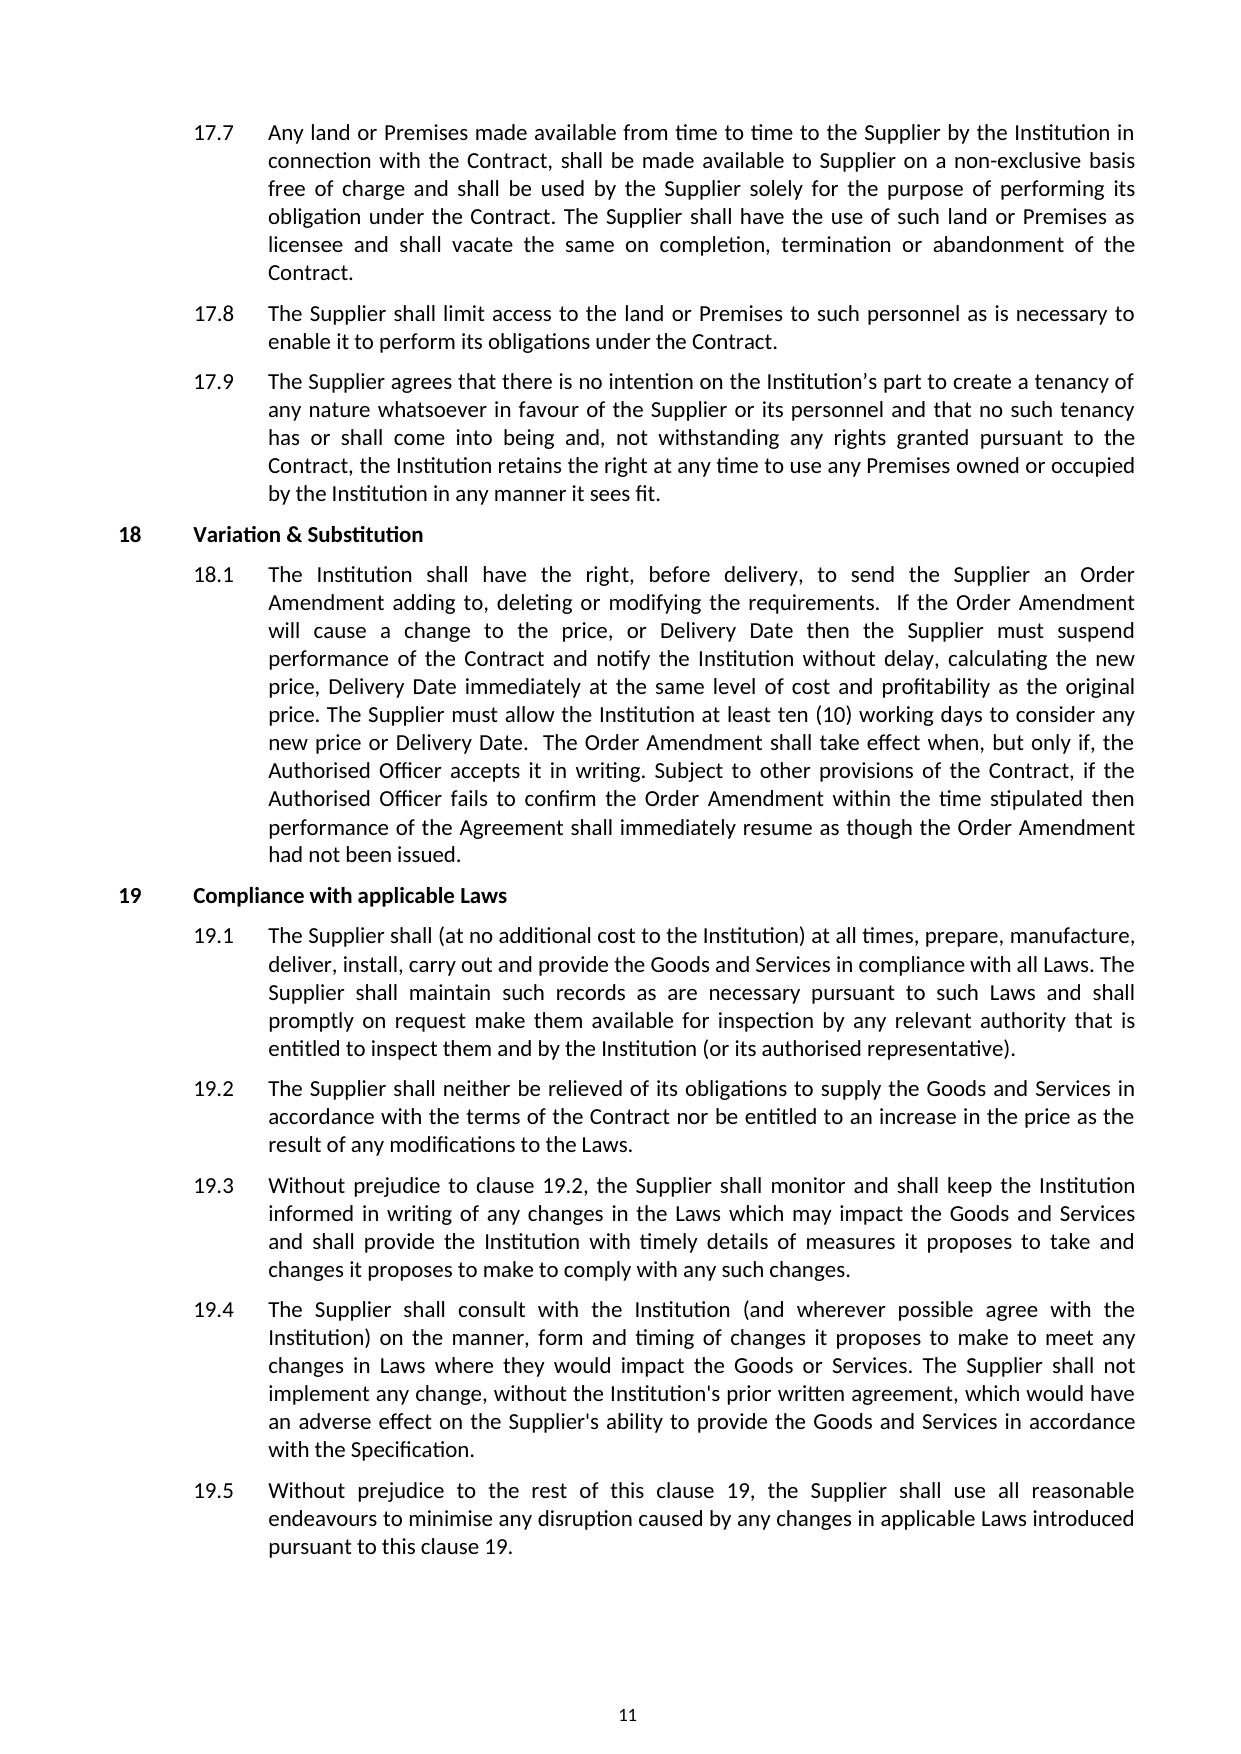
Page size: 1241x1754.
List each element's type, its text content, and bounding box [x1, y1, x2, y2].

subtitle 19.1 The Supplier shall (at no additional cost to the Institution) at all times, prepare, manufacture, deliver, install, carry out and provide the Goods and Services in compliance with all Laws. The Supplier shall maintain such records as are necessary pursuant to such Laws and shall promptly on request make them available for inspection by any relevant authority that is entitled to inspect them and by the Institution (or its authorised representative). [193, 922, 1137, 1062]
subtitle 19.3 Without prejudice to clause 19.2, the Supplier shall monitor and shall keep the Institution informed in writing of any changes in the Laws which may impact the Goods and Services and shall provide the Institution with timely details of measures it proposes to take and changes it proposes to make to comply with any such changes. [193, 1171, 1137, 1283]
subtitle 19.2 The Supplier shall neither be relieved of its obligations to supply the Goods and Services in accordance with the terms of the Contract nor be entitled to an increase in the price as the result of any modifications to the Laws. [193, 1074, 1137, 1158]
text 18 Variation & Substitution [118, 520, 1137, 548]
text 18.1 The Institution shall have the right, before delivery, to send the Supplier an Order Amendment adding to, deleting or modifying the requirements. If the Order Amendment will cause a change to the price, or Delivery Date then the Supplier must suspend performance of the Contract and notify the Institution without delay, calculating the new price, Delivery Date immediately at the same level of cost and profitability as the original price. The Supplier must allow the Institution at least ten (10) working days to consider any new price or Delivery Date. The Order Amendment shall take effect when, but only if, the Authorised Officer accepts it in writing. Subject to other provisions of the Contract, if the Authorised Officer fails to confirm the Order Amendment within the time stipulated then performance of the Agreement shall immediately resume as though the Order Amendment had not been issued. [193, 560, 1137, 869]
subtitle 19.4 The Supplier shall consult with the Institution (and wherever possible agree with the Institution) on the manner, form and timing of changes it proposes to make to meet any changes in Laws where they would impact the Goods or Services. The Supplier shall not implement any change, without the Institution's prior written agreement, which would have an adverse effect on the Supplier's ability to provide the Goods and Services in accordance with the Specification. [193, 1295, 1137, 1463]
text 17.7 Any land or Premises made available from time to time to the Supplier by the Institution in connection with the Contract, shall be made available to Supplier on a non-exclusive basis free of charge and shall be used by the Supplier solely for the purpose of performing its obligation under the Contract. The Supplier shall have the use of such land or Premises as licensee and shall vacate the same on completion, termination or abandonment of the Contract. [193, 118, 1137, 286]
text 17.9 The Supplier agrees that there is no intention on the Institution’s part to create a tenancy of any nature whatsoever in favour of the Supplier or its personnel and that no such tenancy has or shall come into being and, not withstanding any rights granted pursuant to the Contract, the Institution retains the right at any time to use any Premises owned or occupied by the Institution in any manner it sees fit. [193, 367, 1137, 507]
subtitle 19.5 Without prejudice to the rest of this clause 19, the Supplier shall use all reasonable endeavours to minimise any disruption caused by any changes in applicable Laws introduced pursuant to this clause 19. [193, 1476, 1137, 1560]
text 17.8 The Supplier shall limit access to the land or Premises to such personnel as is necessary to enable it to perform its obligations under the Contract. [193, 299, 1137, 355]
subtitle 19 Compliance with applicable Laws [118, 881, 1137, 909]
